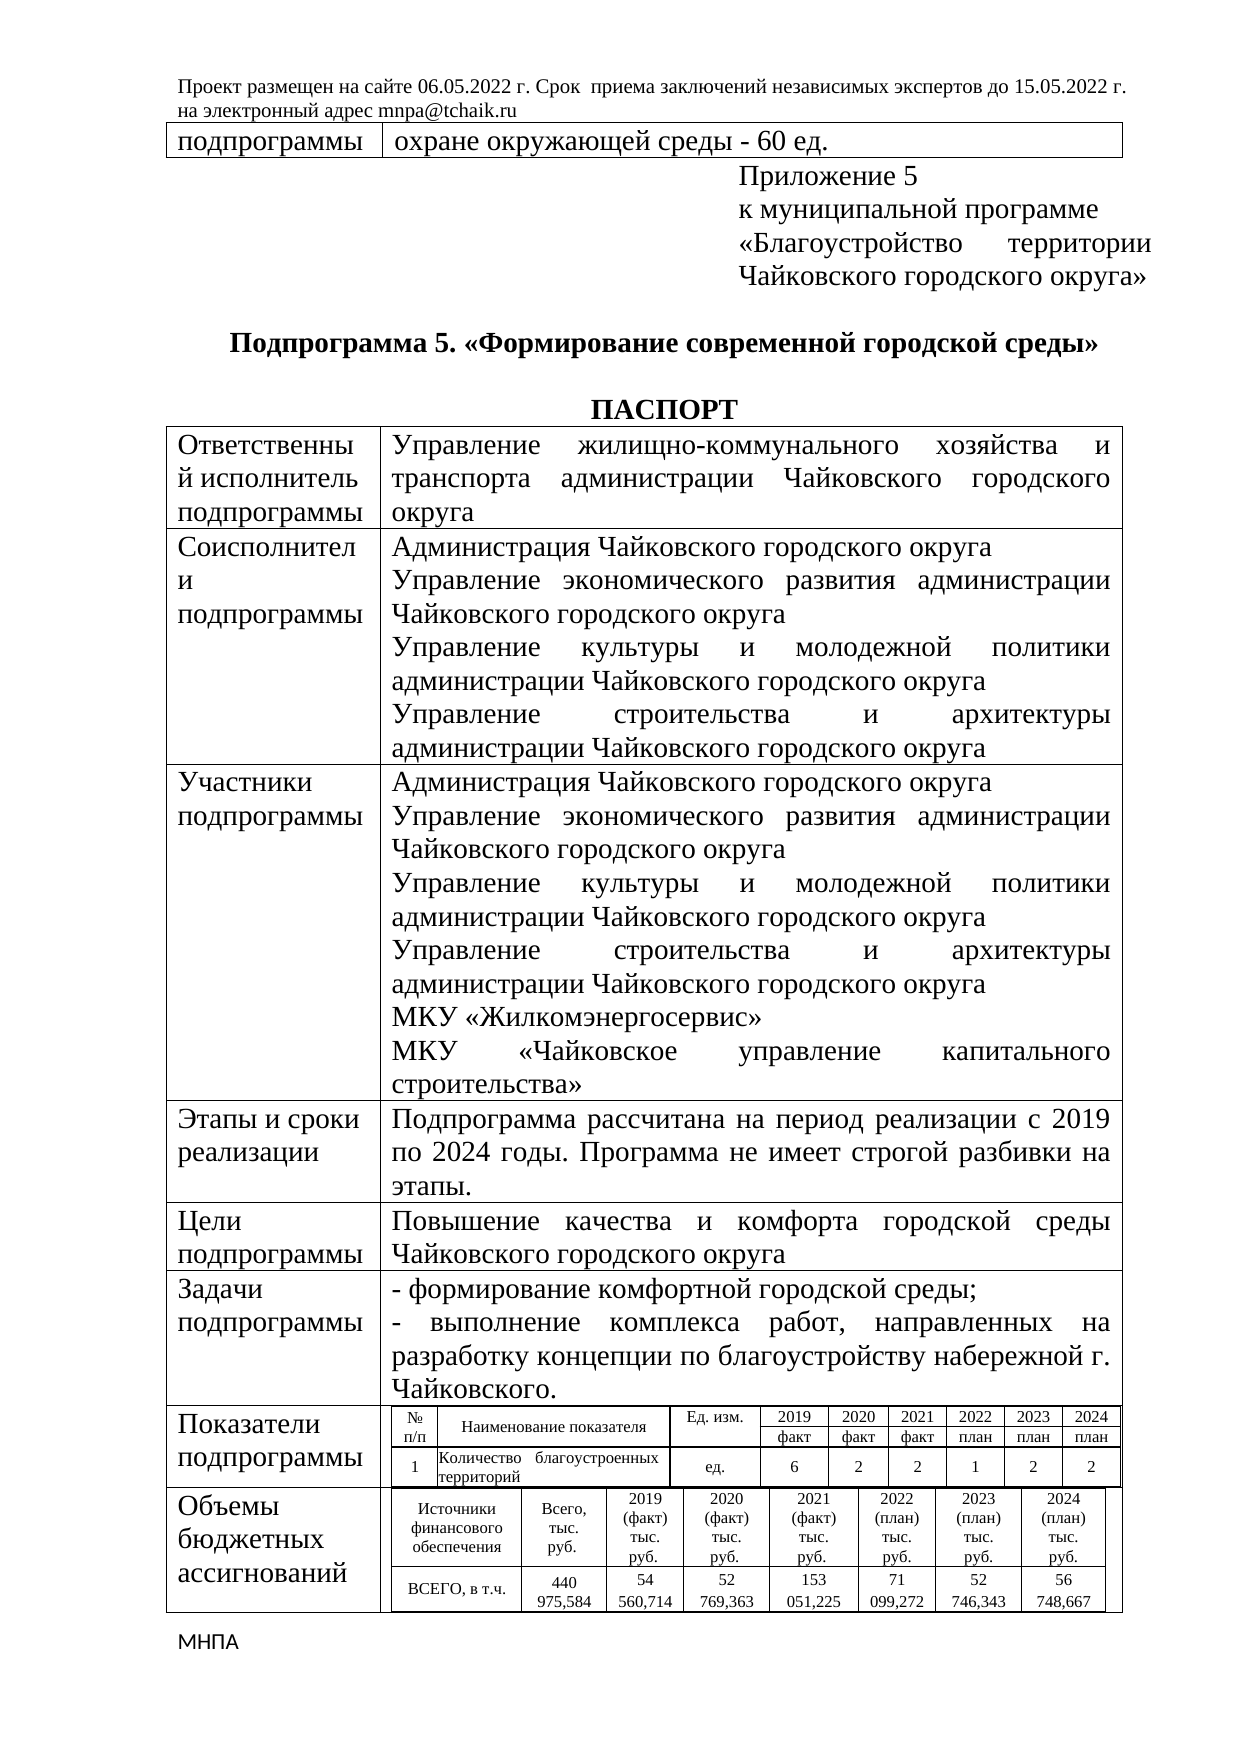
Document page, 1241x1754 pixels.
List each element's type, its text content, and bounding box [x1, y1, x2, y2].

table_cell [392, 1489, 521, 1566]
table_cell [1005, 1448, 1062, 1486]
table_cell [438, 1448, 669, 1486]
table_cell [770, 1567, 858, 1611]
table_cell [383, 123, 1122, 157]
table_cell [438, 1407, 669, 1446]
table_cell [522, 1567, 606, 1611]
table_cell Этапы и сроки реализации [167, 1101, 380, 1202]
table_cell [859, 1567, 935, 1611]
table_cell [829, 1427, 888, 1446]
table_cell [1022, 1489, 1105, 1566]
table_cell [381, 1488, 391, 1612]
table_cell Подпрограмма рассчитана на период реализации с 2019 по 2024 годы. Программа не имеет строгой разбивки на этапы. [381, 1101, 1122, 1202]
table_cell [167, 123, 382, 157]
table_cell [684, 1489, 769, 1566]
table_cell [947, 1407, 1004, 1426]
table_cell Участники подпрограммы [167, 765, 380, 1100]
table_cell [607, 1567, 683, 1611]
table_cell [770, 1489, 858, 1566]
table_header Ответственный исполнитель подпрограммы [167, 427, 380, 528]
table_cell [522, 1489, 606, 1566]
table_cell [936, 1489, 1021, 1566]
table_cell Задачи подпрограммы [167, 1271, 380, 1405]
table_cell [1022, 1567, 1105, 1611]
table_cell [1063, 1427, 1120, 1446]
table_cell [859, 1489, 935, 1566]
table_cell [607, 1489, 683, 1566]
table_cell Цели подпрограммы [167, 1203, 380, 1270]
table_cell [381, 1406, 391, 1487]
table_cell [167, 1488, 380, 1612]
table_cell [1063, 1448, 1120, 1486]
table_cell [671, 1448, 760, 1486]
table_cell [1063, 1407, 1120, 1426]
table_cell [889, 1407, 946, 1426]
table_cell Показатели подпрограммы [167, 1406, 380, 1487]
table_cell [761, 1427, 828, 1446]
table_cell Соисполнители подпрограммы [167, 529, 380, 763]
table_header Управление жилищно-коммунального хозяйства и транспорта администрации Чайковского городского округа [381, 427, 1122, 528]
table_cell [947, 1448, 1004, 1486]
text к муниципальной программе [738, 191, 1152, 225]
table_cell Администрация Чайковского городского округа Управление экономического развития администрации Чайковского городского округа Управление культуры и молодежной политики администрации Чайковского городского округа Управление строительства и архитектуры администрации Чайковского городского округа МКУ «Жилкомэнергосервис» МКУ «Чайковское управление капитального строительства» [381, 765, 1122, 1100]
table_cell [936, 1567, 1021, 1611]
text Подпрограмма 5. «Формирование современной городской среды» [177, 325, 1152, 359]
text «Благоустройство территории Чайковского городского округа» [738, 225, 1152, 292]
text Приложение 5 [738, 158, 1152, 191]
text ПАСПОРТ [177, 392, 1152, 426]
table_cell [829, 1407, 888, 1426]
table_cell [1005, 1407, 1062, 1426]
table_cell [671, 1407, 760, 1446]
table_cell [392, 1567, 521, 1611]
table_cell [392, 1407, 437, 1446]
table_cell [1106, 1488, 1122, 1612]
table_cell Администрация Чайковского городского округа Управление экономического развития администрации Чайковского городского округа Управление культуры и молодежной политики администрации Чайковского городского округа Управление строительства и архитектуры администрации Чайковского городского округа [381, 529, 1122, 763]
table_cell - формирование комфортной городской среды; - выполнение комплекса работ, направленных на разработку концепции по благоустройству набережной г. Чайковского. [381, 1271, 1122, 1405]
table_cell [889, 1427, 946, 1446]
table_cell [761, 1448, 828, 1486]
table_cell [761, 1407, 828, 1426]
table_cell [889, 1448, 946, 1486]
table_cell [829, 1448, 888, 1486]
table_cell [392, 1448, 437, 1486]
table_cell [1005, 1427, 1062, 1446]
table_cell [684, 1567, 769, 1611]
table_cell Повышение качества и комфорта городской среды Чайковского городского округа [381, 1203, 1122, 1270]
table_cell [947, 1427, 1004, 1446]
